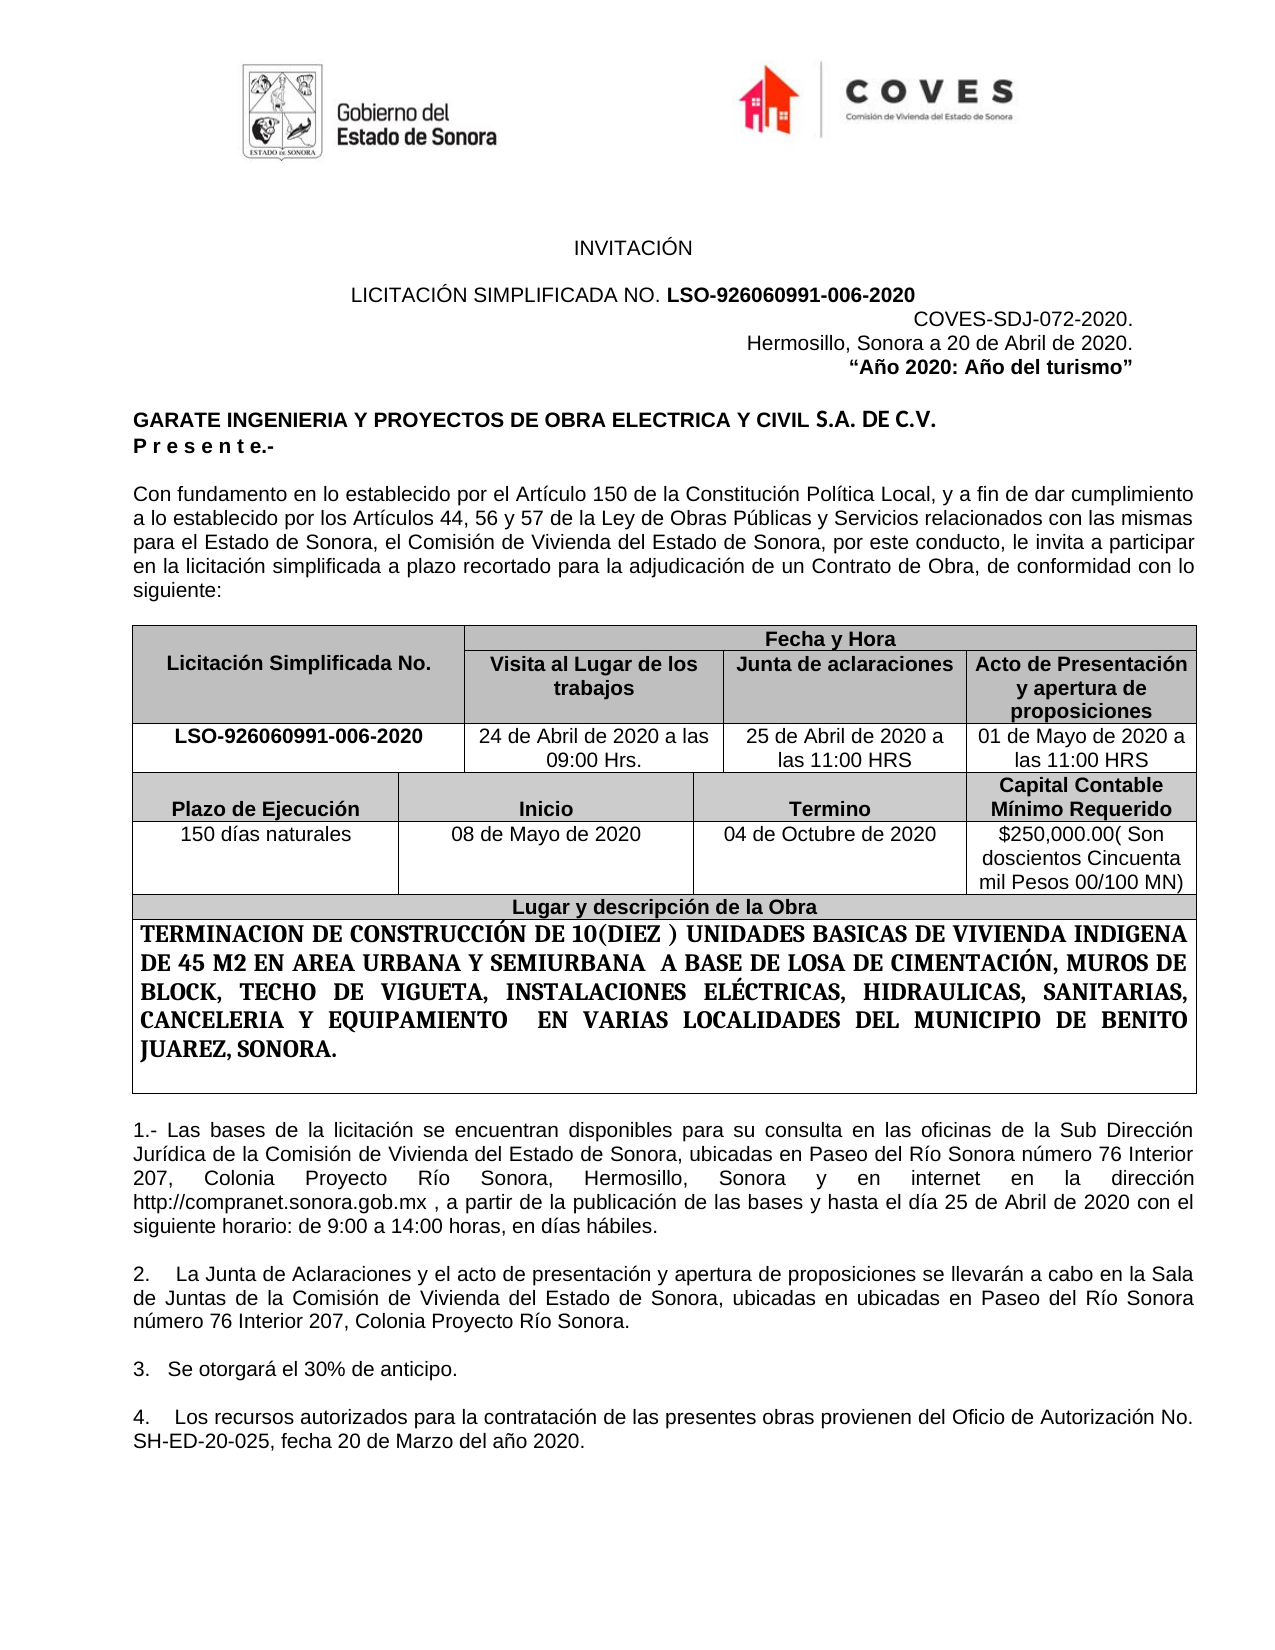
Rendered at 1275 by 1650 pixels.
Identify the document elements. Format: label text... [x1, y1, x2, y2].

table_cell Termino [694, 773, 966, 821]
table_cell 150 días naturales [133, 822, 398, 894]
text 4. Los recursos autorizados para la contratación de las presentes obras provienen del Oficio de Autorización No. SH-ED-20-025, fecha 20 de Marzo del año 2020. [133, 1405, 1196, 1453]
text 1.- Las bases de la licitación se encuentran disponibles para su consulta en las oficinas de la Sub Dirección Jurídica de la Comisión de Vivienda del Estado de Sonora, ubicadas en Paseo del Río Sonora número 76 Interior 207, Colonia Proyecto Río Sonora, Hermosillo, Sonora y en internet en la dirección http://compranet.sonora.gob.mx , a partir de la publicación de las bases y hasta el día 25 de Abril de 2020 con el siguiente horario: de 9:00 a 14:00 horas, en días hábiles. [133, 1118, 1196, 1237]
picture [236, 59, 503, 165]
table_cell Capital Contable Mínimo Requerido [967, 773, 1196, 821]
table_cell Visita al Lugar de los trabajos [465, 651, 723, 723]
text Hermosillo, Sonora a 20 de Abril de 2020. [133, 331, 1133, 355]
text 2. La Junta de Aclaraciones y el acto de presentación y apertura de proposiciones se llevarán a cabo en la Sala de Juntas de la Comisión de Vivienda del Estado de Sonora, ubicadas en ubicadas en Paseo del Río Sonora número 76 Interior 207, Colonia Proyecto Río Sonora. [133, 1261, 1196, 1333]
table_header Licitación Simplificada No. [133, 626, 464, 723]
table_cell LSO-926060991-006-2020 [133, 724, 464, 772]
table_cell 08 de Mayo de 2020 [399, 822, 693, 894]
table_cell Lugar y descripción de la Obra [133, 895, 1196, 919]
table_cell TERMINACION DE CONSTRUCCIÓN DE 10(DIEZ ) UNIDADES BASICAS DE VIVIENDA INDIGENA DE 45 M2 EN AREA URBANA Y SEMIURBANA A BASE DE LOSA DE CIMENTACIÓN, MUROS DE BLOCK, TECHO DE VIGUETA, INSTALACIONES ELÉCTRICAS, HIDRAULICAS, SANITARIAS, CANCELERIA Y EQUIPAMIENTO EN VARIAS LOCALIDADES DEL MUNICIPIO DE BENITO JUAREZ, SONORA. [133, 920, 1196, 1093]
table_header Fecha y Hora [465, 626, 1196, 650]
table_cell Acto de Presentación y apertura de proposiciones [967, 651, 1196, 723]
text INVITACIÓN [133, 235, 1133, 259]
text LICITACIÓN SIMPLIFICADA NO. LSO-926060991-006-2020 [133, 283, 1133, 307]
text “Año 2020: Año del turismo” [133, 355, 1133, 379]
table_cell Junta de aclaraciones [724, 651, 966, 723]
text COVES-SDJ-072-2020. [133, 307, 1133, 331]
text P r e s e n t e.- [133, 434, 1133, 458]
table_cell 04 de Octubre de 2020 [694, 822, 966, 894]
text 3. Se otorgará el 30% de anticipo. [133, 1357, 1196, 1381]
table_cell 01 de Mayo de 2020 a las 11:00 HRS [967, 724, 1196, 772]
table_cell 25 de Abril de 2020 a las 11:00 HRS [724, 724, 966, 772]
picture [697, 42, 1055, 157]
text GARATE INGENIERIA Y PROYECTOS DE OBRA ELECTRICA Y CIVIL S.A. DE C.V. [133, 403, 1133, 434]
table_cell Inicio [399, 773, 693, 821]
table_cell Plazo de Ejecución [133, 773, 398, 821]
table_cell $250,000.00( Son doscientos Cincuenta mil Pesos 00/100 MN) [967, 822, 1196, 894]
text Con fundamento en lo establecido por el Artículo 150 de la Constitución Política Local, y a fin de dar cumplimiento a lo establecido por los Artículos 44, 56 y 57 de la Ley de Obras Públicas y Servicios relacionados con las mismas para el Estado de Sonora, el Comisión de Vivienda del Estado de Sonora, por este conducto, le invita a participar en la licitación simplificada a plazo recortado para la adjudicación de un Contrato de Obra, de conformidad con lo siguiente: [133, 482, 1196, 601]
table_cell 24 de Abril de 2020 a las 09:00 Hrs. [465, 724, 723, 772]
